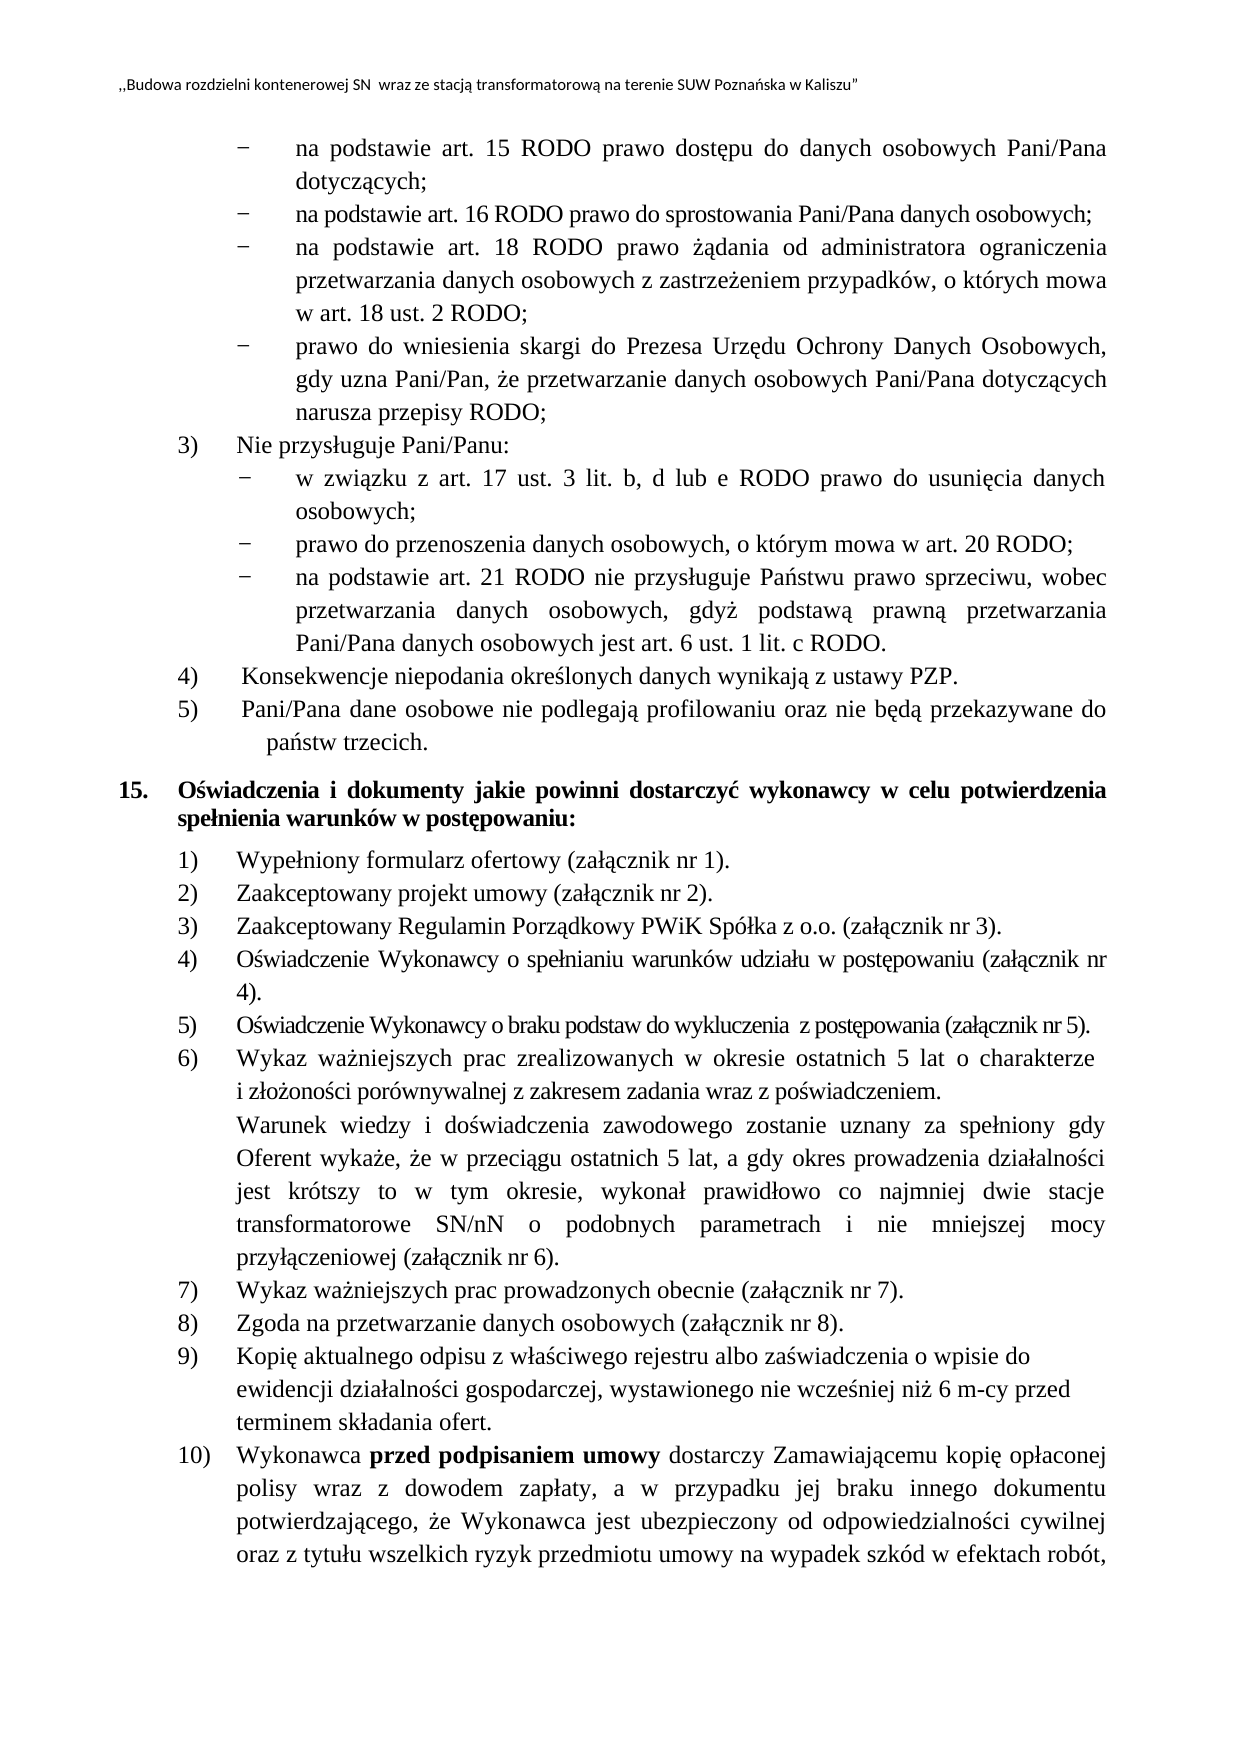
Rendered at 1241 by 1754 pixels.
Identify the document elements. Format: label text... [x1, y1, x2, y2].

list prawo do wniesienia skargi do Prezesa Urzędu Ochrony Danych Osobowych, gdy uzna Pani/Pan, że przetwarzanie danych osobowych Pani/Pana dotyczących narusza przepisy RODO; [236, 331, 1107, 426]
list Zaakceptowany Regulamin Porządkowy PWiK Spółka z o.o. (załącznik nr 3). [177, 911, 1107, 939]
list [177, 1440, 1107, 1568]
list Konsekwencje niepodania określonych danych wynikają z ustawy PZP. [177, 661, 1107, 690]
list na podstawie art. 16 RODO prawo do sprostowania Pani/Pana danych osobowych; [236, 199, 1107, 228]
text Warunek wiedzy i doświadczenia zawodowego zostanie uznany za spełniony gdy Oferent wykaże, że w przeciągu ostatnich 5 lat, a gdy okres prowadzenia działalności jest krótszy to w tym okresie, wykonał prawidłowo co najmniej dwie stacje transformatorowe SN/nN o podobnych parametrach i nie mniejszej mocy przyłączeniowej (załącznik nr 6). [236, 1110, 1106, 1271]
list Wykaz ważniejszych prac prowadzonych obecnie (załącznik nr 7). [177, 1275, 1107, 1304]
list Zgoda na przetwarzanie danych osobowych (załącznik nr 8). [177, 1308, 1107, 1337]
list Wypełniony formularz ofertowy (załącznik nr 1). [177, 845, 1107, 873]
list na podstawie art. 15 RODO prawo dostępu do danych osobowych Pani/Pana dotyczących; [236, 133, 1107, 195]
list Oświadczenia i dokumenty jakie powinni dostarczyć wykonawcy w celu potwierdzenia spełnienia warunków w postępowaniu: [118, 775, 1107, 832]
list Zaakceptowany projekt umowy (załącznik nr 2). [177, 878, 1107, 906]
list w związku z art. 17 ust. 3 lit. b, d lub e RODO prawo do usunięcia danych osobowych; [236, 463, 1107, 525]
list Wykaz ważniejszych prac zrealizowanych w okresie ostatnich 5 lat o charakterze i złożoności porównywalnej z zakresem zadania wraz z poświadczeniem. [177, 1043, 1106, 1105]
list na podstawie art. 21 RODO nie przysługuje Państwu prawo sprzeciwu, wobec przetwarzania danych osobowych, gdyż podstawą prawną przetwarzania Pani/Pana danych osobowych jest art. 6 ust. 1 lit. c RODO. [236, 562, 1107, 657]
list prawo do przenoszenia danych osobowych, o którym mowa w art. 20 RODO; [236, 529, 1107, 558]
list Oświadczenie Wykonawcy o spełnianiu warunków udziału w postępowaniu (załącznik nr 4). [177, 944, 1107, 1006]
list Kopię aktualnego odpisu z właściwego rejestru albo zaświadczenia o wpisie do ewidencji działalności gospodarczej, wystawionego nie wcześniej niż 6 m-cy przed terminem składania ofert. [177, 1341, 1107, 1436]
list Oświadczenie Wykonawcy o braku podstaw do wykluczenia z postępowania (załącznik nr 5). [177, 1010, 1107, 1038]
list na podstawie art. 18 RODO prawo żądania od administratora ograniczenia przetwarzania danych osobowych z zastrzeżeniem przypadków, o których mowa w art. 18 ust. 2 RODO; [236, 232, 1107, 327]
list Nie przysługuje Pani/Panu: [177, 430, 1107, 459]
list Pani/Pana dane osobowe nie podlegają profilowaniu oraz nie będą przekazywane do państw trzecich. [177, 694, 1107, 756]
